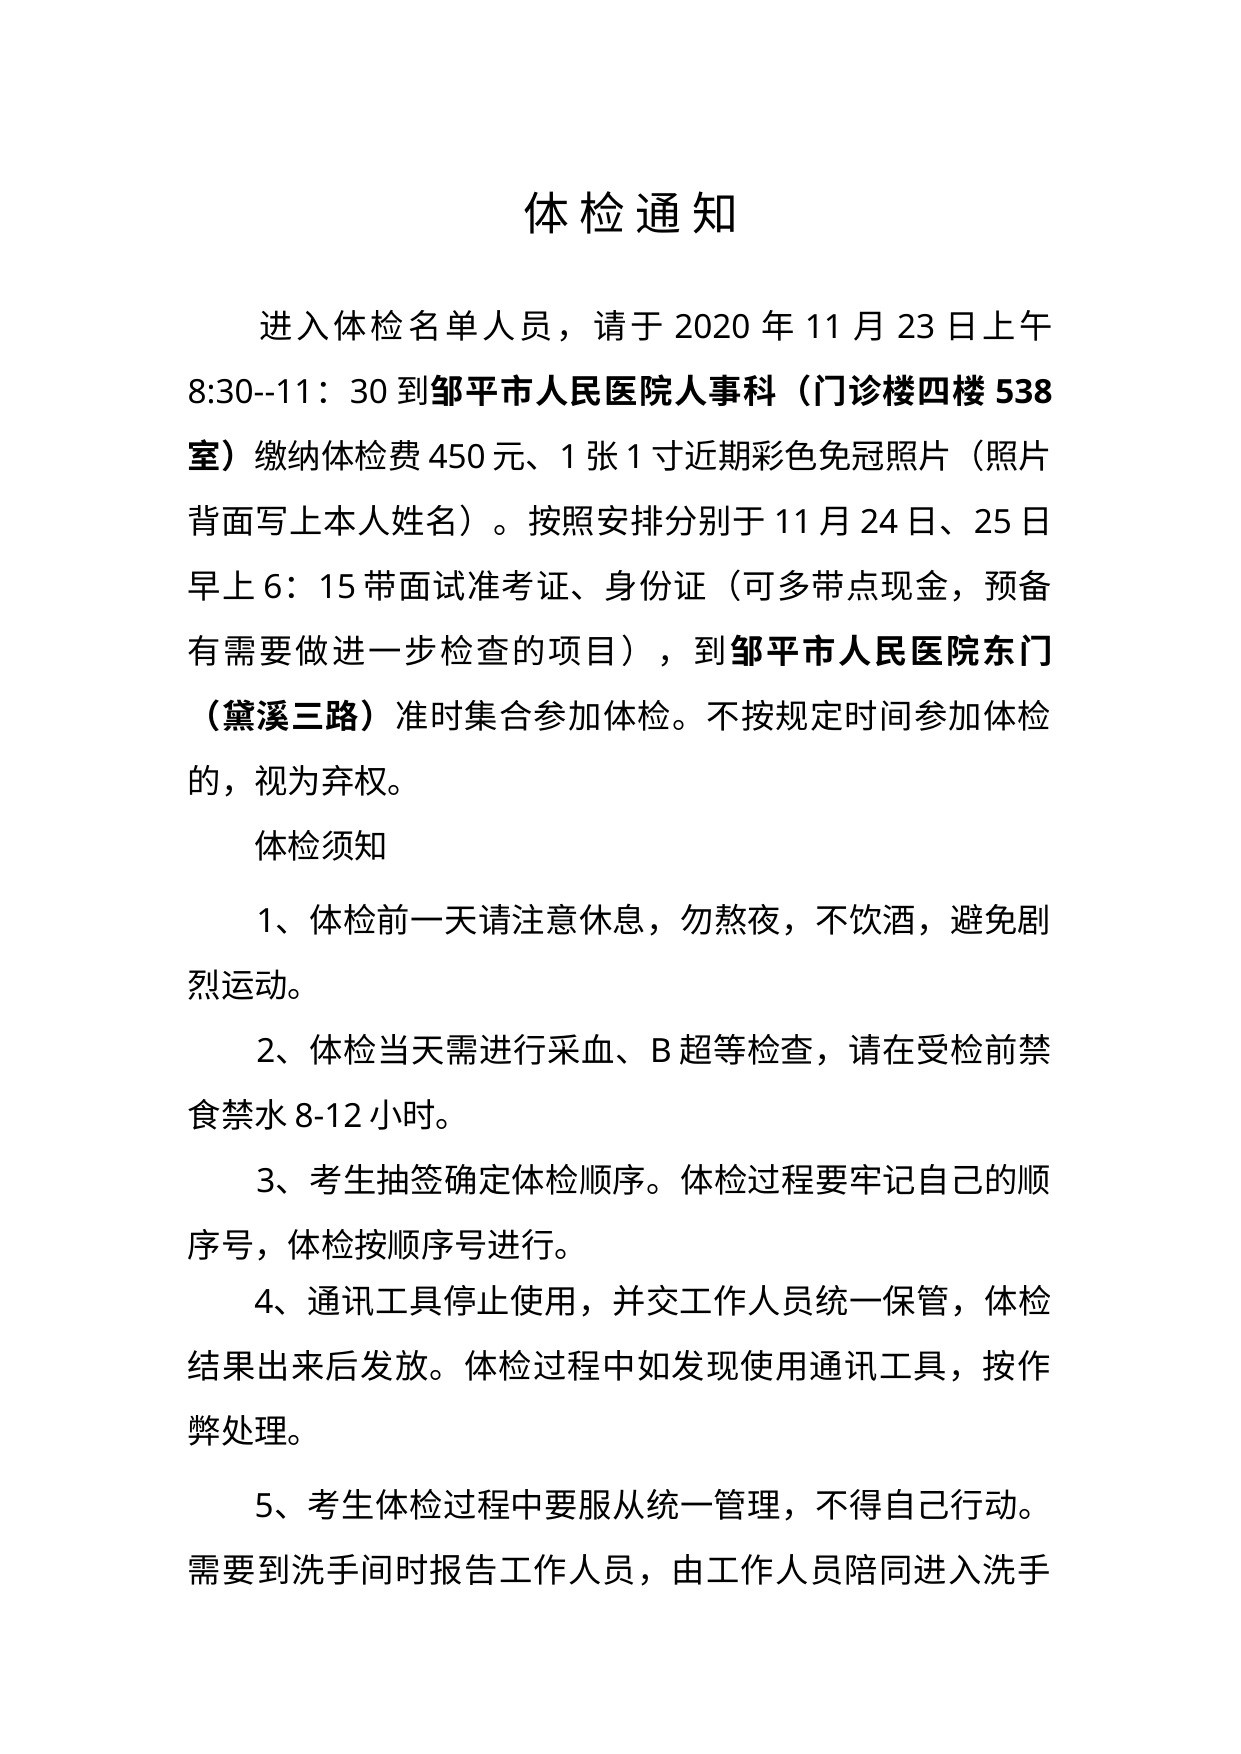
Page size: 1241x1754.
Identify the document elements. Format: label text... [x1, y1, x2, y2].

text 体检须知 [187, 812, 1053, 877]
text 体 检 通 知 [187, 162, 1053, 259]
text 2、体检当天需进行采血、B超等检查，请在受检前禁食禁水8-12小时。 [188, 1007, 1053, 1137]
text 4、通讯工具停止使用，并交工作人员统一保管，体检结果出来后发放。体检过程中如发现使用通讯工具，按作弊处理。 [187, 1267, 1053, 1462]
text 3、考生抽签确定体检顺序。体检过程要牢记自己的顺序号，体检按顺序号进行。 [188, 1137, 1053, 1267]
text 进入体检名单人员，请于2020年11月23日上午8:30--11：30到邹平市人民医院人事科（门诊楼四楼538室）缴纳体检费450元、1张1寸近期彩色免冠照片（照片背面写上本人姓名）。按照安排分别于11月24日、25日早上6：15带面试准考证、身份证（可多带点现金，预备有需要做进一步检查的项目），到邹平市人民医院东门（黛溪三路）准时集合参加体检。不按规定时间参加体检的，视为弃权。 [187, 292, 1053, 812]
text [188, 1462, 1053, 1592]
text 1、体检前一天请注意休息，勿熬夜，不饮酒，避免剧烈运动。 [188, 877, 1053, 1007]
